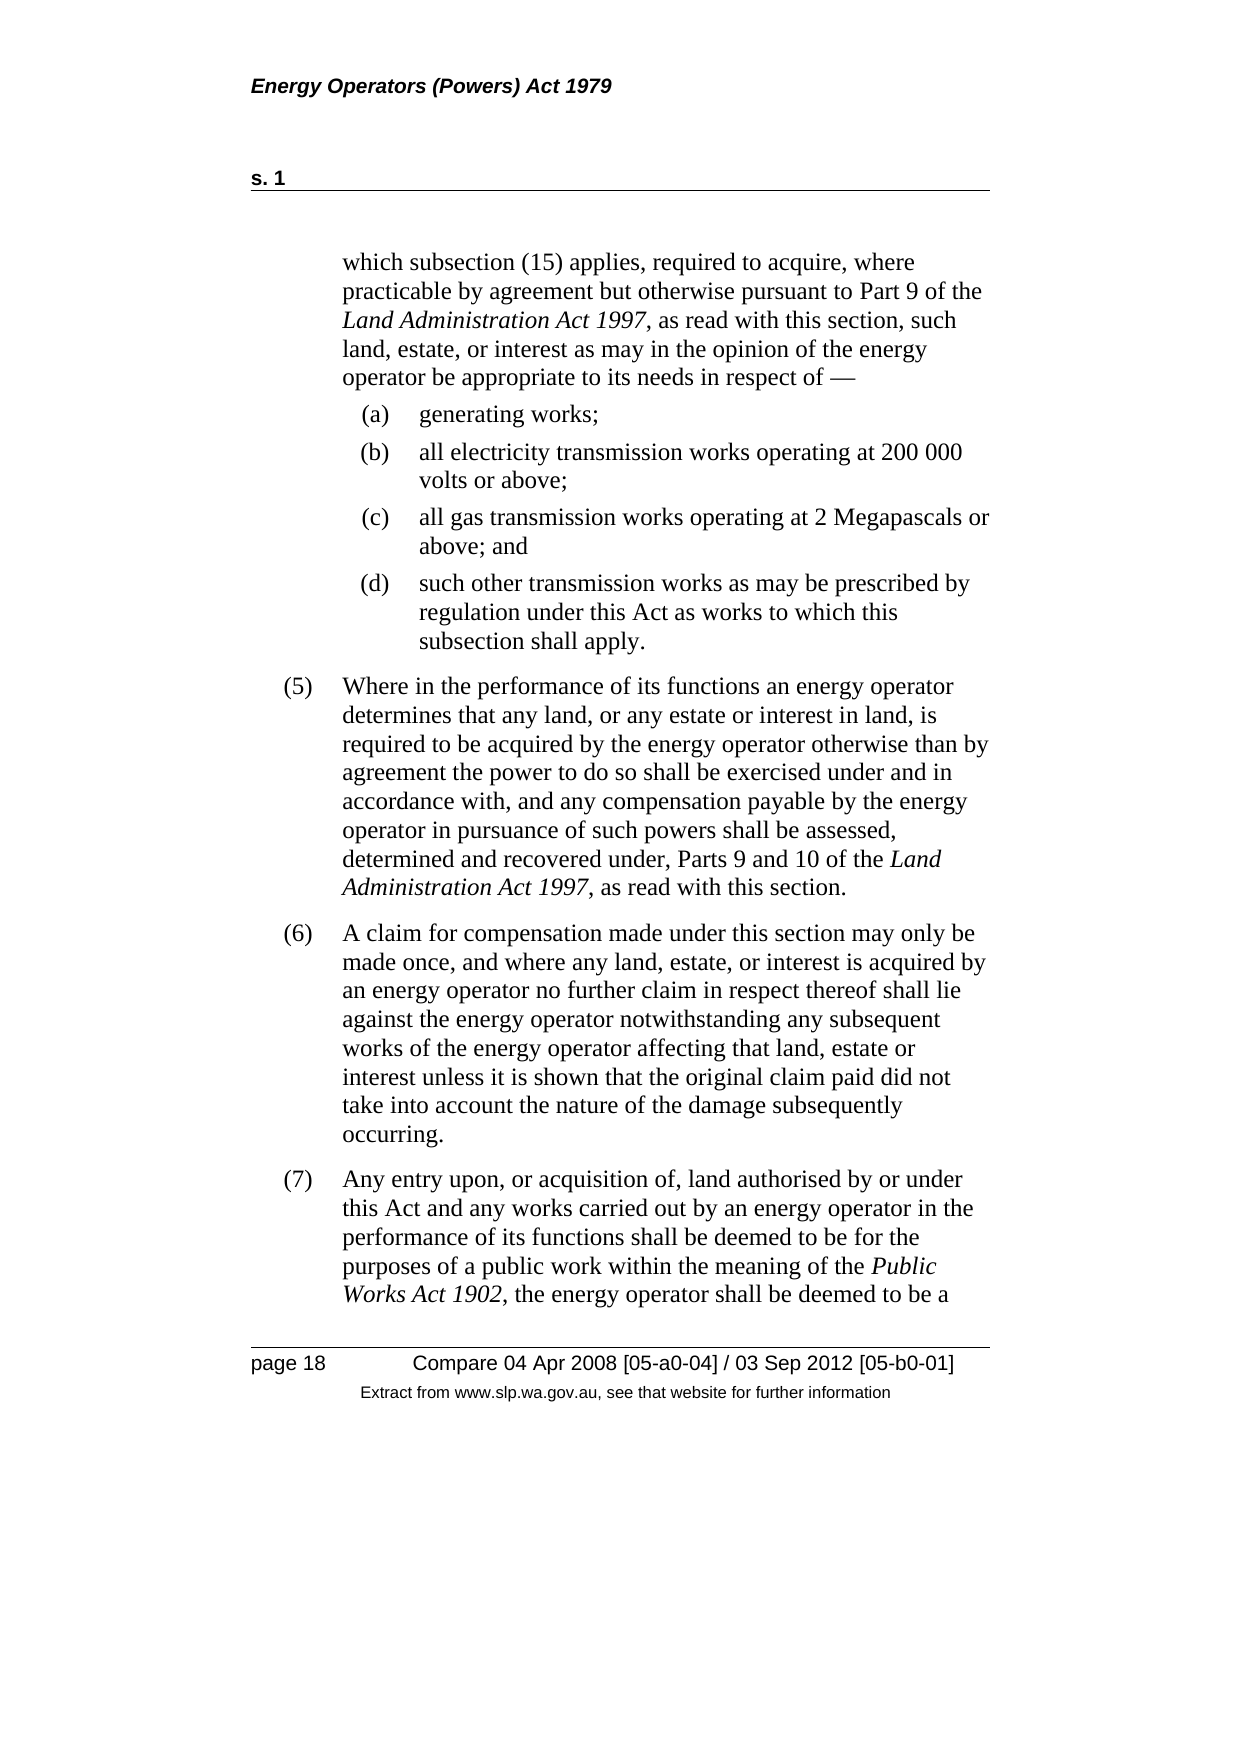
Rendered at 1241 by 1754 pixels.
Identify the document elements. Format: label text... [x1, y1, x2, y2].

text (c) all gas transmission works operating at 2 Megapascals or above; and [251, 502, 990, 560]
text (b) all electricity transmission works operating at 200 000 volts or above; [251, 437, 990, 494]
text (a) generating works; [251, 399, 990, 428]
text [251, 247, 990, 391]
text (5) Where in the performance of its functions an energy operator determines that any land, or any estate or interest in land, is required to be acquired by the energy operator otherwise than by agreement the power to do so shall be exercised under and in accordance with, and any compensation payable by the energy operator in pursuance of such powers shall be assessed, determined and recovered under, Parts 9 and 10 of the Land Administration Act 1997, as read with this section. [251, 671, 990, 901]
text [251, 1164, 990, 1308]
text (d) such other transmission works as may be prescribed by regulation under this Act as works to which this subsection shall apply. [251, 568, 990, 654]
text (6) A claim for compensation made under this section may only be made once, and where any land, estate, or interest is acquired by an energy operator no further claim in respect thereof shall lie against the energy operator notwithstanding any subsequent works of the energy operator affecting that land, estate or interest unless it is shown that the original claim paid did not take into account the nature of the damage subsequently occurring. [251, 918, 990, 1148]
